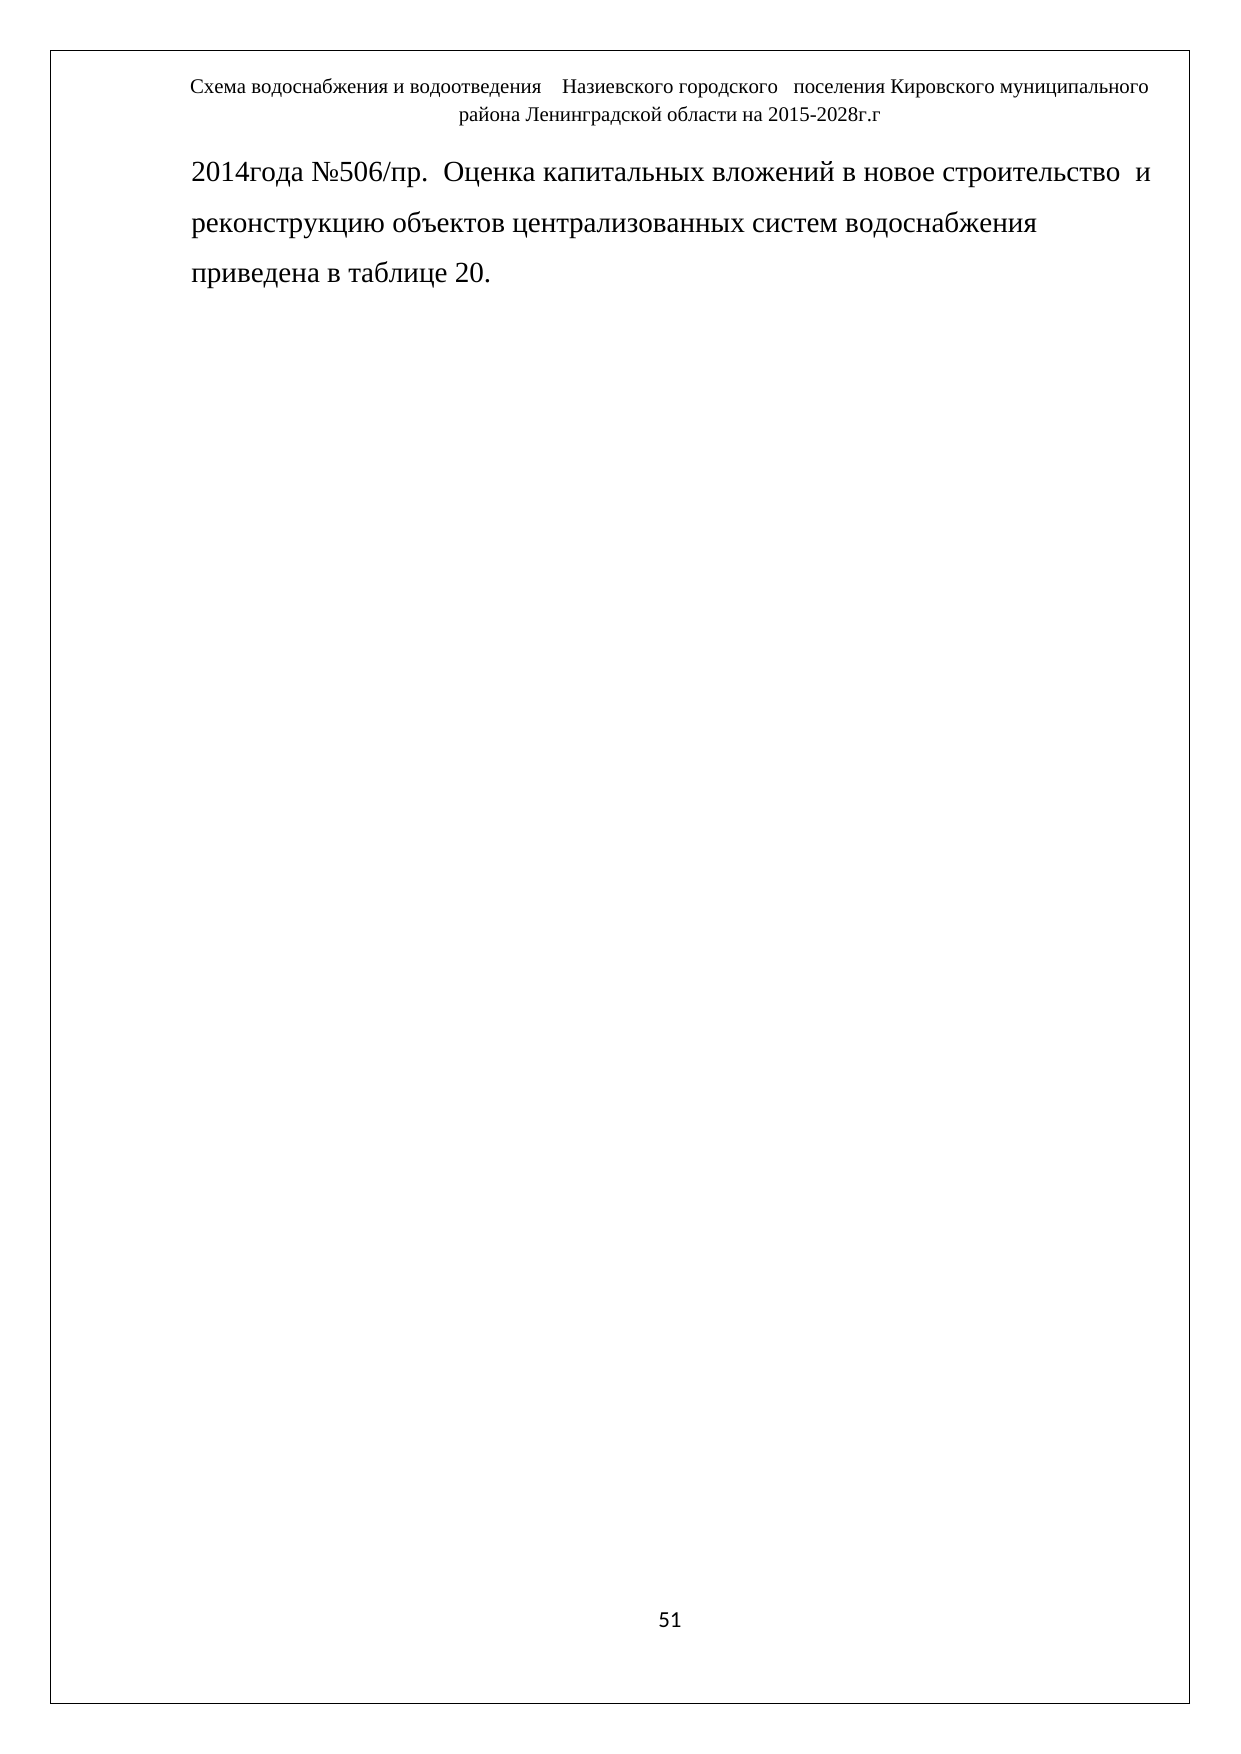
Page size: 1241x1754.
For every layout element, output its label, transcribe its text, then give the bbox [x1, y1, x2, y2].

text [191, 154, 1152, 238]
text приведена в таблице 20. [191, 255, 1152, 288]
